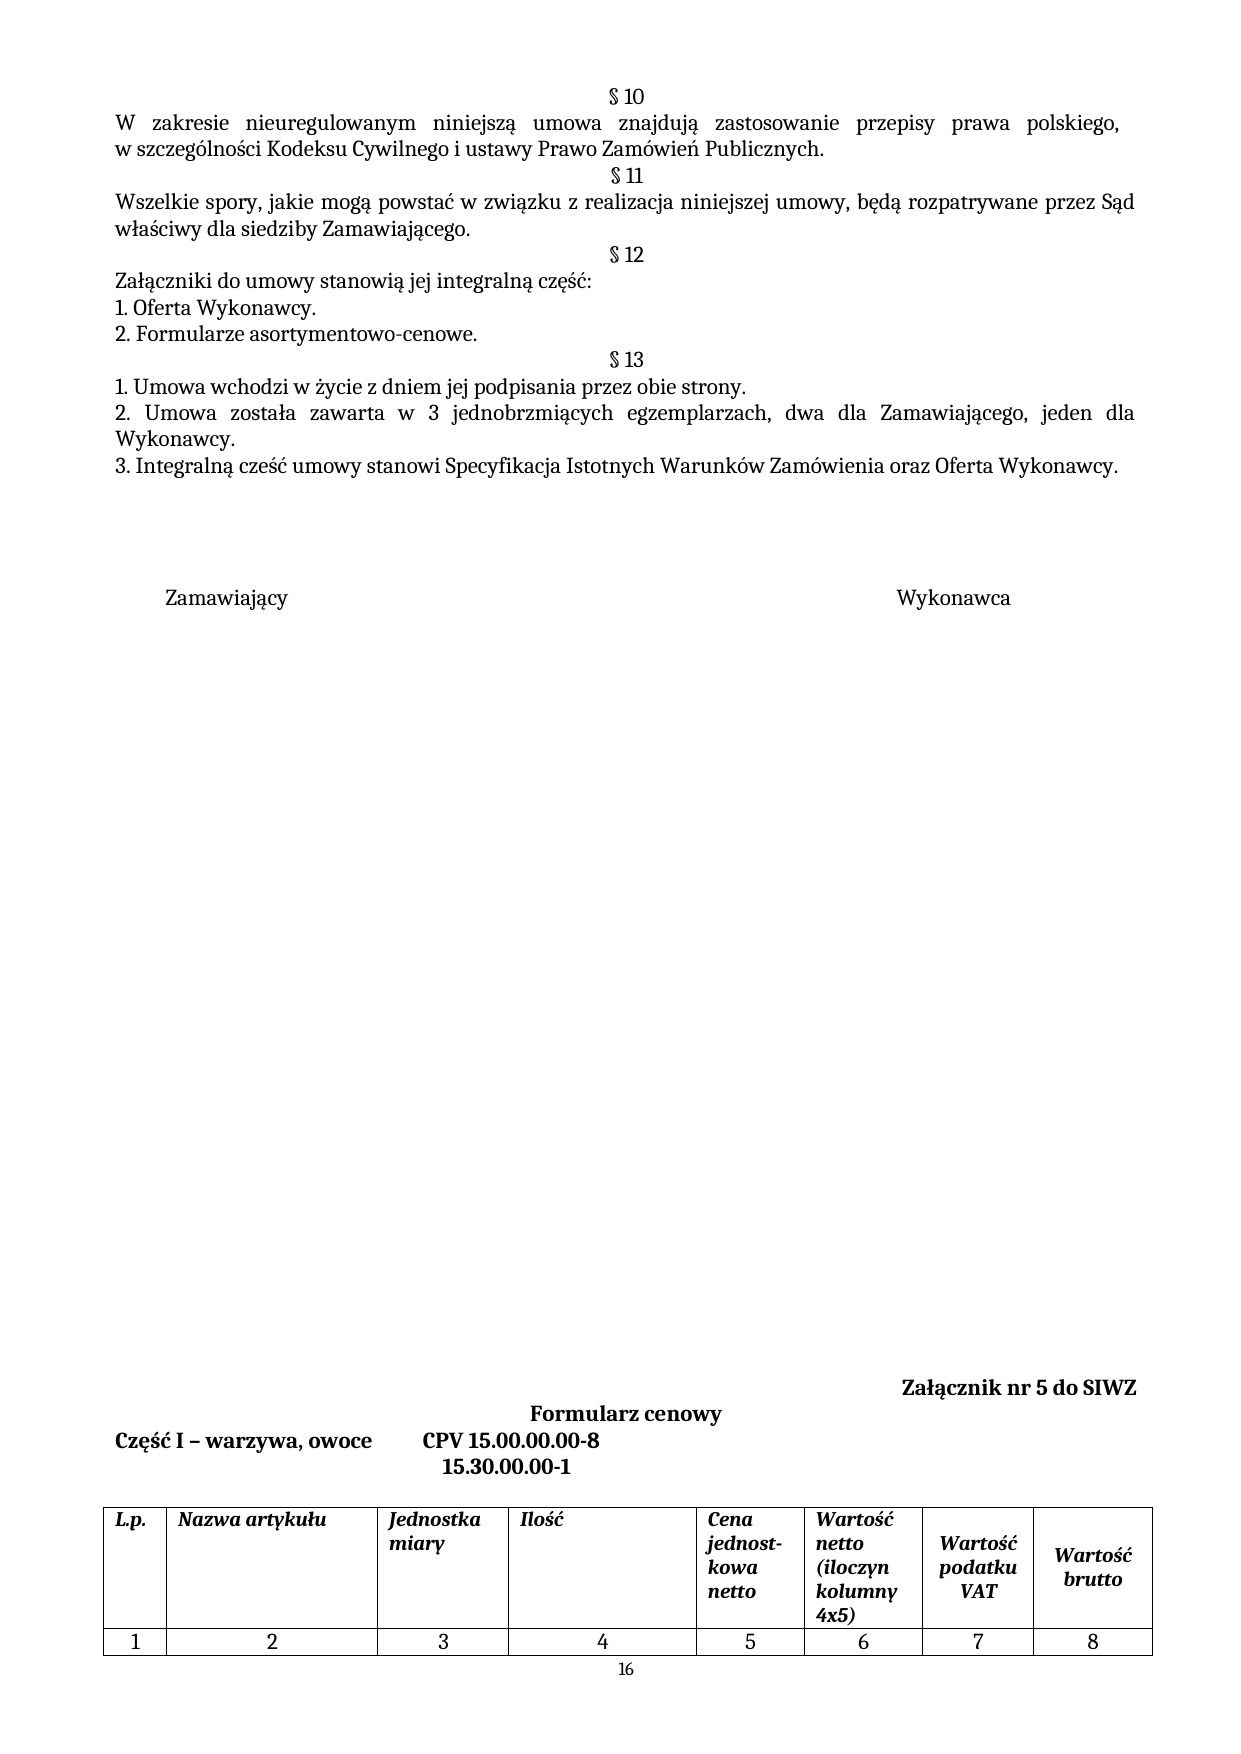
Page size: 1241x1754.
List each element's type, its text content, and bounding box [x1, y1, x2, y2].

table_header L.p. [104, 1508, 166, 1627]
text 3. Integralną cześć umowy stanowi Specyfikacja Istotnych Warunków Zamówienia oraz Oferta Wykonawcy. [115, 452, 1137, 479]
table_cell 4 [509, 1629, 696, 1655]
table_header Nazwa artykułu [167, 1508, 377, 1627]
table_cell 8 [1034, 1629, 1152, 1655]
text Zamawiający Wykonawca [115, 584, 1137, 611]
table_cell 5 [697, 1629, 804, 1655]
table_header Wartość podatku VAT [923, 1508, 1033, 1627]
text Wszelkie spory, jakie mogą powstać w związku z realizacja niniejszej umowy, będą rozpatrywane przez Sąd właściwy dla siedziby Zamawiającego. [115, 189, 1137, 242]
text W zakresie nieuregulowanym niniejszą umowa znajdują zastosowanie przepisy prawa polskiego, w szczególności Kodeksu Cywilnego i ustawy Prawo Zamówień Publicznych. [115, 110, 1137, 163]
table_header Wartość netto (iloczyn kolumny 4x5) [805, 1508, 922, 1627]
table_cell 3 [378, 1629, 508, 1655]
text 1. Oferta Wykonawcy. [115, 294, 1137, 321]
text 2. Umowa została zawarta w 3 jednobrzmiących egzemplarzach, dwa dla Zamawiającego, jeden dla Wykonawcy. [115, 400, 1137, 452]
text Część I – warzywa, owoce CPV 15.00.00.00-8 [115, 1428, 1137, 1454]
table_header Jednostka miary [378, 1508, 508, 1627]
text § 12 [115, 242, 1137, 268]
text 15.30.00.00-1 [115, 1454, 1137, 1480]
text Załączniki do umowy stanowią jej integralną część: [115, 268, 1137, 294]
table_cell 2 [167, 1629, 377, 1655]
table_cell 1 [104, 1629, 166, 1655]
table_cell 6 [805, 1629, 922, 1655]
text Formularz cenowy [115, 1401, 1137, 1428]
table_header Cena jednost- kowa netto [697, 1508, 804, 1627]
text 1. Umowa wchodzi w życie z dniem jej podpisania przez obie strony. [115, 373, 1137, 400]
text § 10 [115, 83, 1137, 110]
table_cell 7 [923, 1629, 1033, 1655]
table_header Ilość [509, 1508, 696, 1627]
text § 13 [115, 347, 1137, 373]
table_header Wartość brutto [1034, 1508, 1152, 1627]
text § 11 [115, 163, 1137, 189]
text 2. Formularze asortymentowo-cenowe. [115, 321, 1137, 347]
text Załącznik nr 5 do SIWZ [115, 1375, 1137, 1401]
